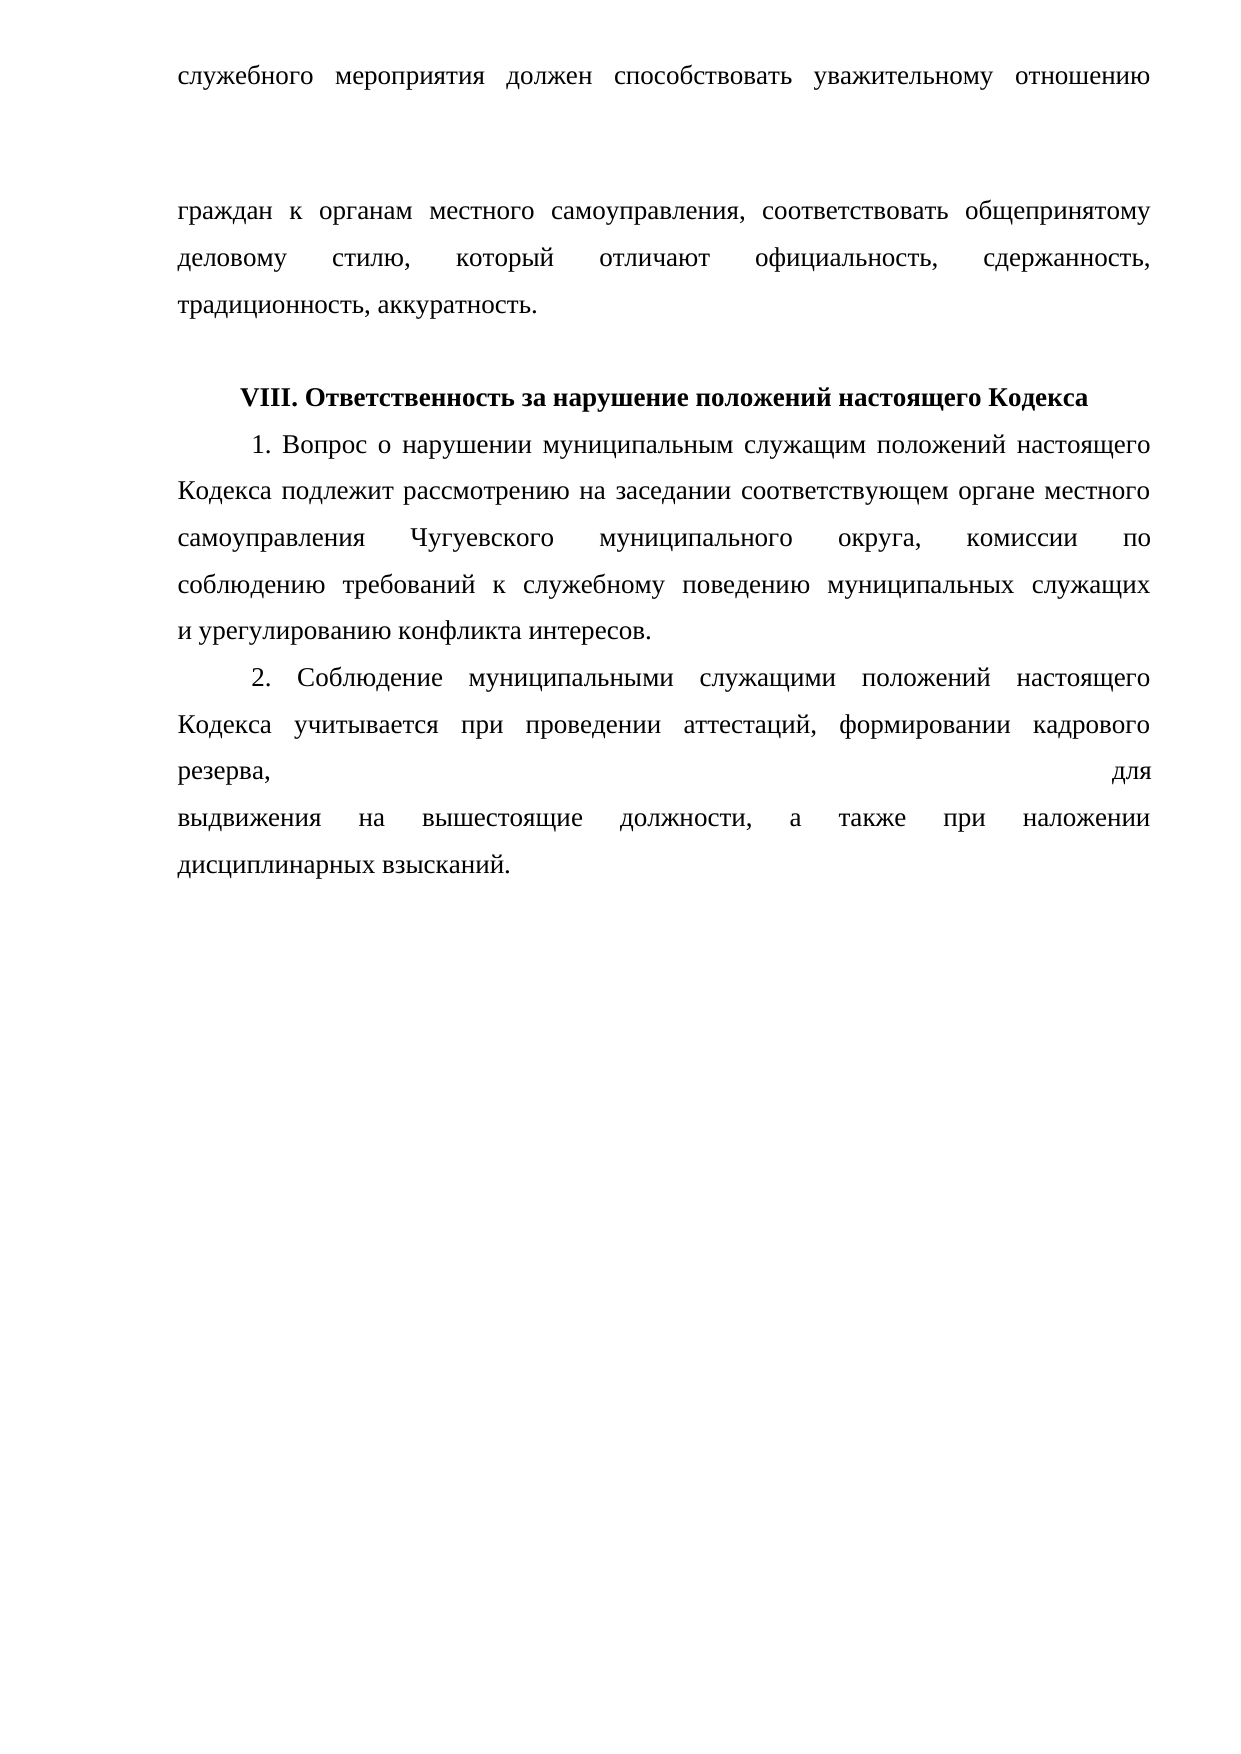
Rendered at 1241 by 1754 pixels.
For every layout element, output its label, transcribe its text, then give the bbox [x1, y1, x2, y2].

text граждан к органам местного самоуправления, соответствовать общепринятому деловому стилю, который отличают официальность, сдержанность, традиционность, аккуратность. [177, 194, 1152, 319]
text VIII. Ответственность за нарушение положений настоящего Кодекса [177, 381, 1152, 412]
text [177, 59, 1152, 133]
text 2. Соблюдение муниципальными служащими положений настоящего Кодекса учитывается при проведении аттестаций, формировании кадрового резерва, для выдвижения на вышестоящие должности, а также при наложении дисциплинарных взысканий. [177, 661, 1152, 879]
text 1. Вопрос о нарушении муниципальным служащим положений настоящего Кодекса подлежит рассмотрению на заседании соответствующем органе местного самоуправления Чугуевского муниципального округа, комиссии по соблюдению требований к служебному поведению муниципальных служащих и урегулированию конфликта интересов. [177, 428, 1152, 646]
